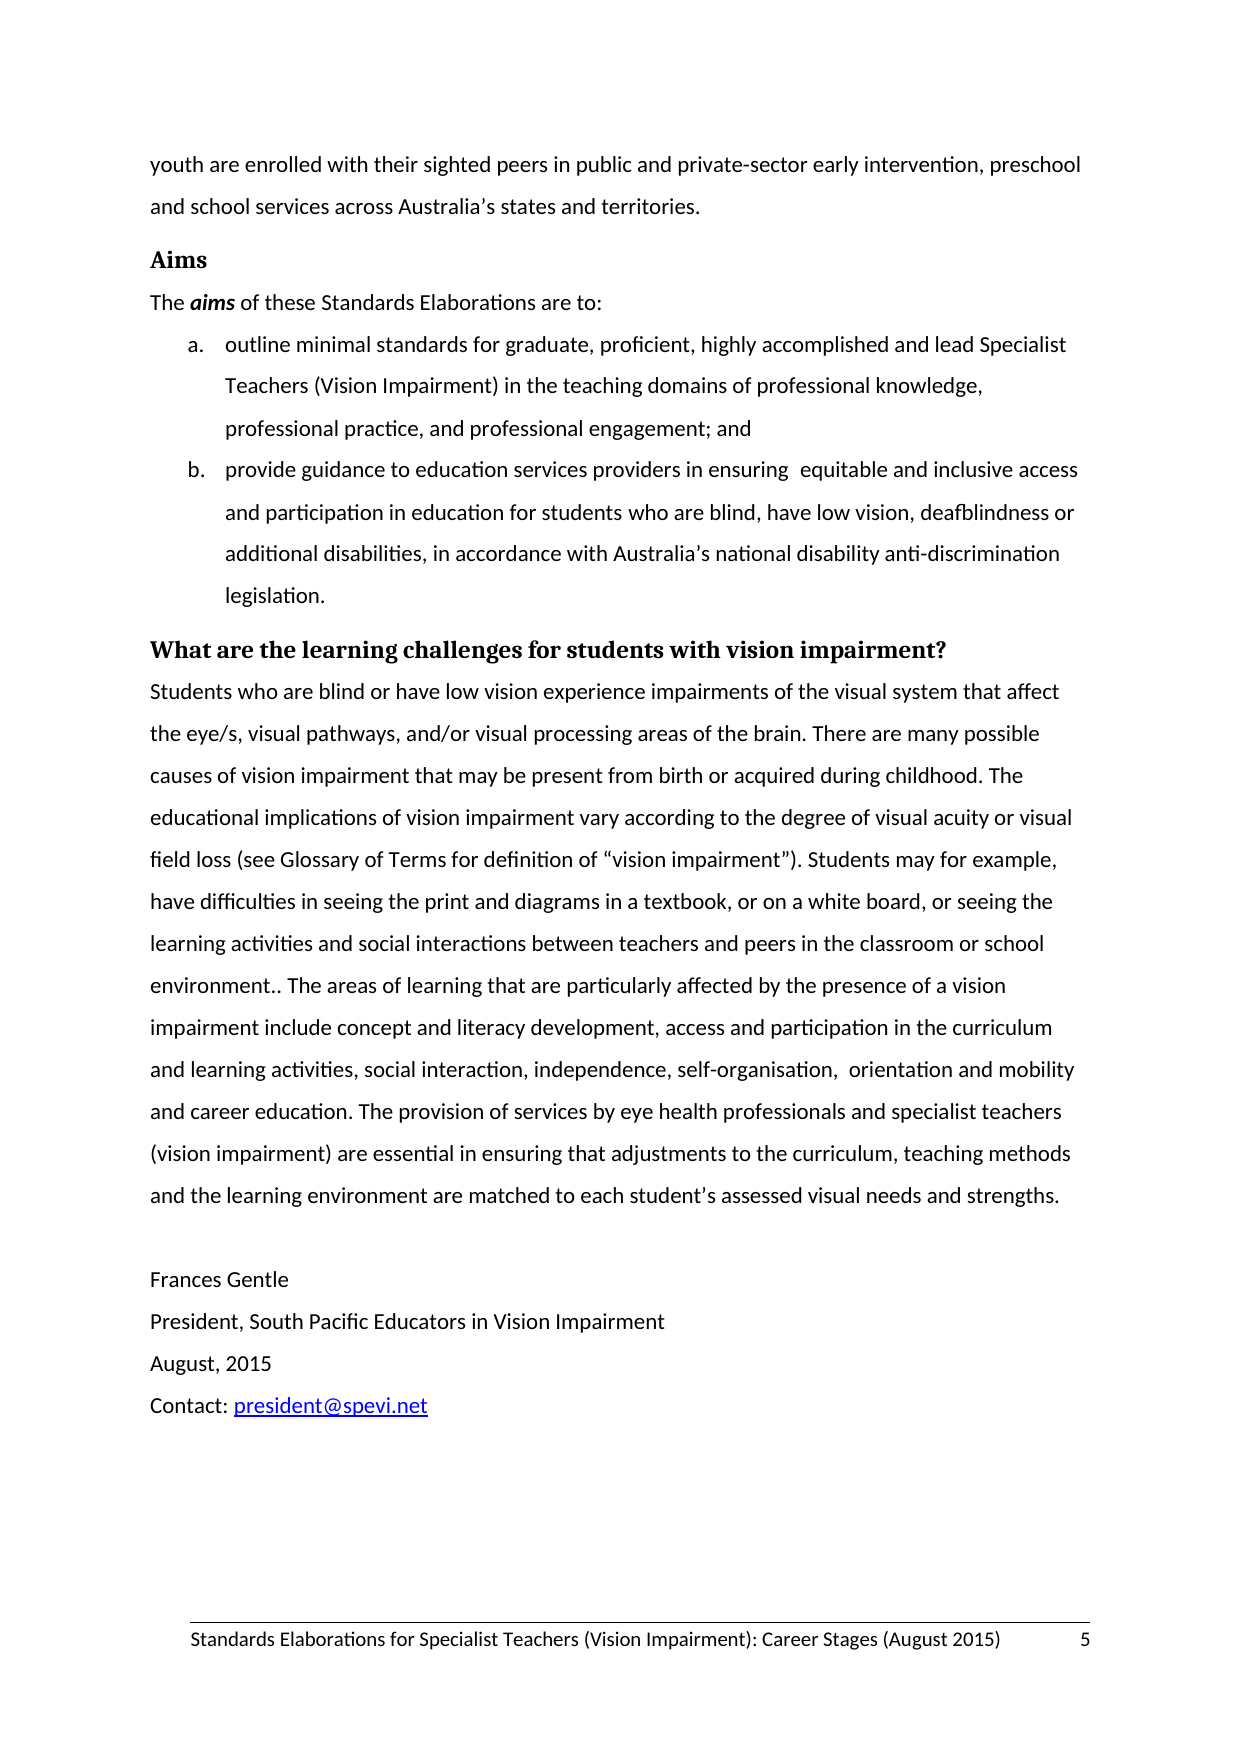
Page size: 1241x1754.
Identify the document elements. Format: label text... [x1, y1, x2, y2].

text August, 2015 [150, 1349, 1090, 1377]
subtitle Aims [150, 246, 1090, 275]
subtitle What are the learning challenges for students with vision impairment? [150, 636, 1090, 665]
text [150, 150, 1090, 220]
text The aims of these Standards Elaborations are to: [150, 288, 1090, 316]
text Students who are blind or have low vision experience impairments of the visual system that affect the eye/s, visual pathways, and/or visual processing areas of the brain. There are many possible causes of vision impairment that may be present from birth or acquired during childhood. The educational implications of vision impairment vary according to the degree of visual acuity or visual field loss (see Glossary of Terms for definition of “vision impairment”). Students may for example, have difficulties in seeing the print and diagrams in a textbook, or on a white board, or seeing the learning activities and social interactions between teachers and peers in the classroom or school environment.. The areas of learning that are particularly affected by the presence of a vision impairment include concept and literacy development, access and participation in the curriculum and learning activities, social interaction, independence, self-organisation, orientation and mobility and career education. The provision of services by eye health professionals and specialist teachers (vision impairment) are essential in ensuring that adjustments to the curriculum, teaching methods and the learning environment are matched to each student’s assessed visual needs and strengths. [150, 677, 1090, 1209]
text Contact: president@spevi.net [150, 1391, 1090, 1419]
list provide guidance to education services providers in ensuring equitable and inclusive access and participation in education for students who are blind, have low vision, deafblindness or additional disabilities, in accordance with Australia’s national disability anti-discrimination legislation. [187, 456, 1090, 609]
text Frances Gentle [150, 1265, 1090, 1293]
list outline minimal standards for graduate, proficient, highly accomplished and lead Specialist Teachers (Vision Impairment) in the teaching domains of professional knowledge, professional practice, and professional engagement; and [187, 330, 1090, 442]
text President, South Pacific Educators in Vision Impairment [150, 1307, 1090, 1335]
